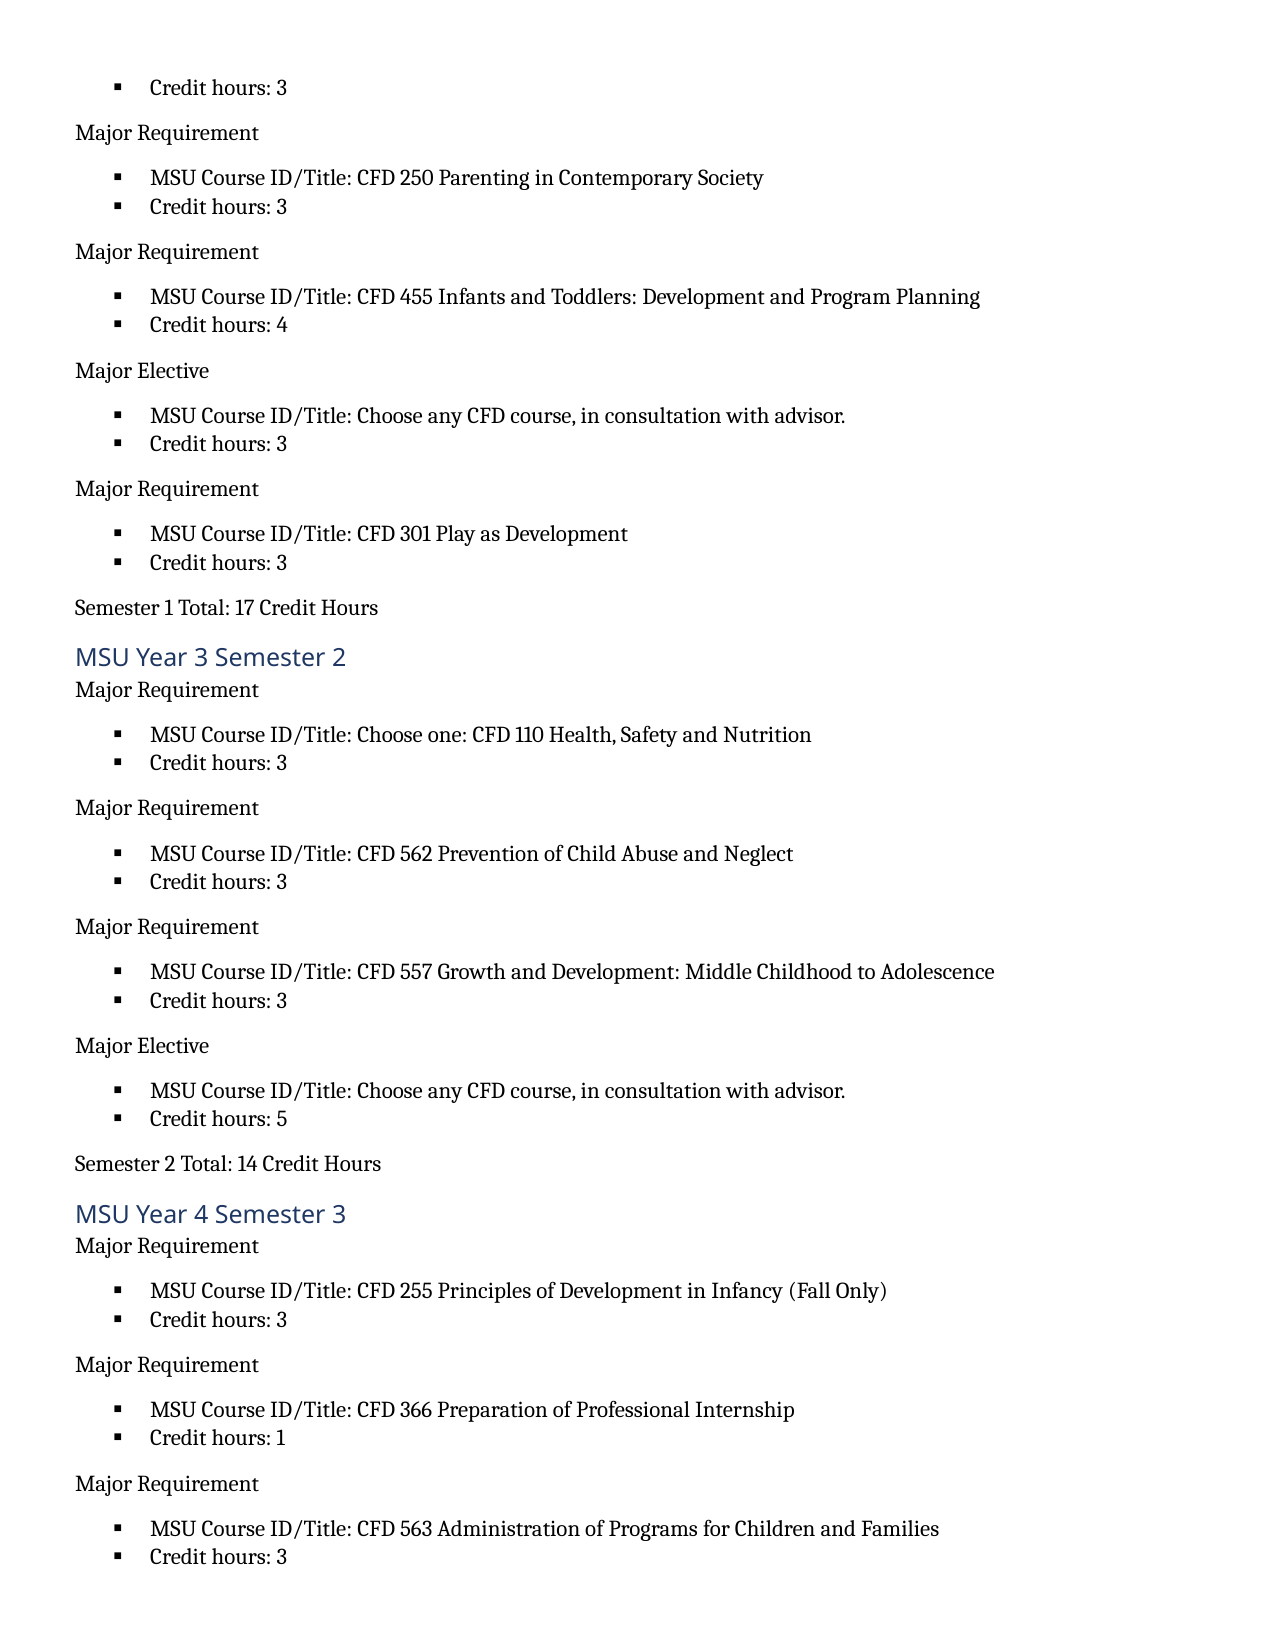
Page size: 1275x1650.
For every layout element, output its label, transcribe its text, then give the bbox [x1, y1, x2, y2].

text Major Requirement [75, 914, 1200, 940]
list Credit hours: 4 [112, 312, 1200, 339]
list MSU Course ID/Title: CFD 250 Parenting in Contemporary Society [112, 165, 1200, 192]
text Major Requirement [75, 1233, 1200, 1259]
list Credit hours: 3 [112, 987, 1200, 1014]
text Major Requirement [75, 120, 1200, 146]
subtitle MSU Year 3 Semester 2 [75, 640, 1200, 674]
text Major Requirement [75, 239, 1200, 265]
list Credit hours: 5 [112, 1106, 1200, 1132]
list MSU Course ID/Title: Choose any CFD course, in consultation with advisor. [112, 402, 1200, 429]
list MSU Course ID/Title: CFD 366 Preparation of Professional Internship [112, 1397, 1200, 1423]
list Credit hours: 3 [112, 750, 1200, 776]
list Credit hours: 3 [112, 549, 1200, 576]
list Credit hours: 1 [112, 1425, 1200, 1452]
list MSU Course ID/Title: CFD 455 Infants and Toddlers: Development and Program Planning [112, 284, 1200, 310]
list MSU Course ID/Title: Choose any CFD course, in consultation with advisor. [112, 1078, 1200, 1104]
text Major Elective [75, 357, 1200, 384]
text Major Requirement [75, 677, 1200, 703]
list MSU Course ID/Title: CFD 562 Prevention of Child Abuse and Neglect [112, 840, 1200, 867]
list Credit hours: 3 [112, 1544, 1200, 1570]
text Major Requirement [75, 795, 1200, 822]
list MSU Course ID/Title: CFD 557 Growth and Development: Middle Childhood to Adolescence [112, 959, 1200, 985]
list Credit hours: 3 [112, 194, 1200, 220]
list Credit hours: 3 [112, 869, 1200, 895]
list MSU Course ID/Title: Choose one: CFD 110 Health, Safety and Nutrition [112, 722, 1200, 748]
subtitle MSU Year 4 Semester 3 [75, 1196, 1200, 1230]
text Major Requirement [75, 476, 1200, 502]
text Major Requirement [75, 1470, 1200, 1497]
list MSU Course ID/Title: CFD 255 Principles of Development in Infancy (Fall Only) [112, 1278, 1200, 1304]
text Major Requirement [75, 1352, 1200, 1378]
list Credit hours: 3 [112, 75, 1200, 101]
text Semester 2 Total: 14 Credit Hours [75, 1151, 1200, 1177]
list Credit hours: 3 [112, 1307, 1200, 1333]
list Credit hours: 3 [112, 431, 1200, 457]
list MSU Course ID/Title: CFD 301 Play as Development [112, 521, 1200, 547]
text Major Elective [75, 1032, 1200, 1059]
list MSU Course ID/Title: CFD 563 Administration of Programs for Children and Families [112, 1515, 1200, 1542]
text Semester 1 Total: 17 Credit Hours [75, 595, 1200, 621]
